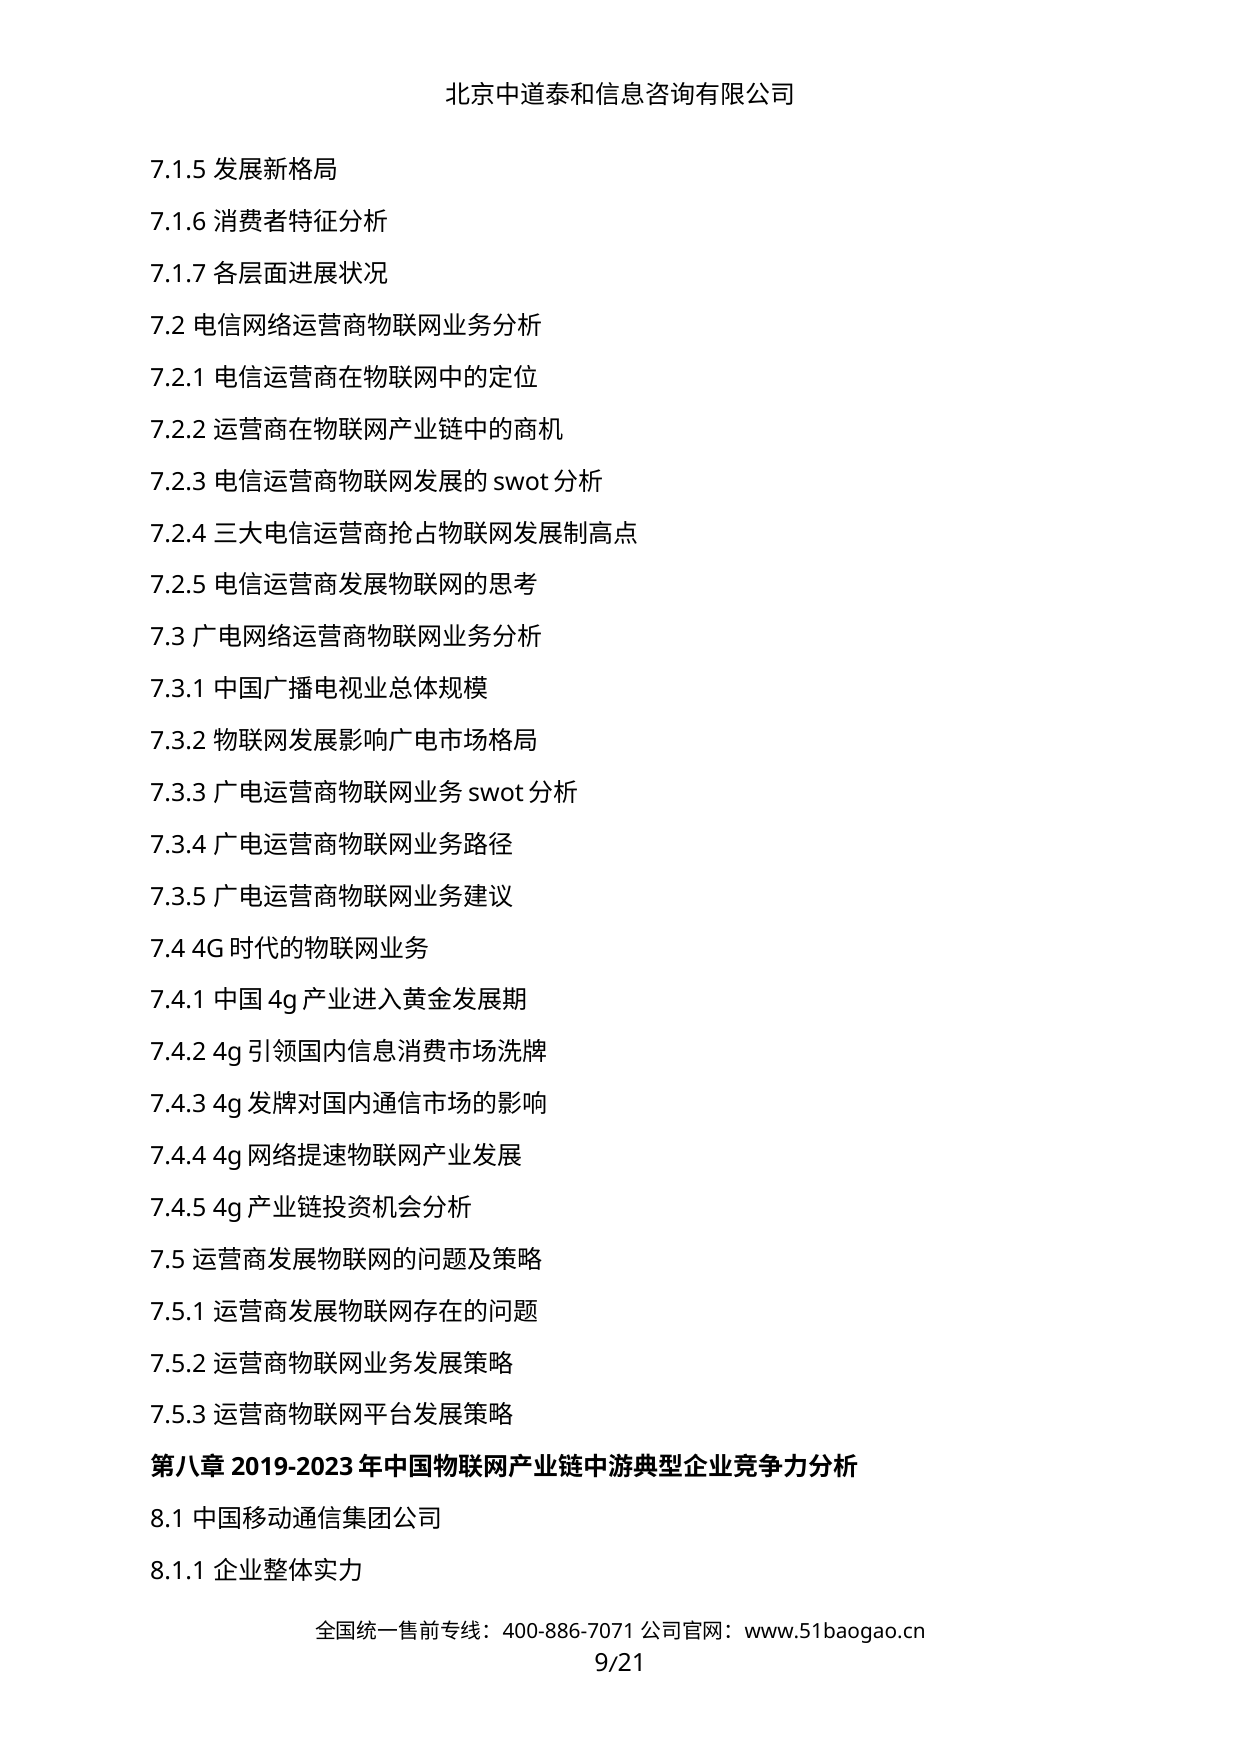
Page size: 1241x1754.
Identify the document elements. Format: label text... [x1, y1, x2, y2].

text 7.4.2 4g引领国内信息消费市场洗牌 [150, 1032, 1090, 1068]
text 7.1.5 发展新格局 [150, 150, 1090, 186]
text 7.4.1 中国4g产业进入黄金发展期 [150, 980, 1090, 1016]
text 7.2.3 电信运营商物联网发展的swot分析 [150, 461, 1090, 497]
text 第八章 2019-2023年中国物联网产业链中游典型企业竞争力分析 [150, 1447, 1090, 1483]
text 7.1.6 消费者特征分析 [150, 202, 1090, 238]
text 7.2.2 运营商在物联网产业链中的商机 [150, 409, 1090, 446]
text 7.5.2 运营商物联网业务发展策略 [150, 1343, 1090, 1379]
text 7.3.4 广电运营商物联网业务路径 [150, 824, 1090, 861]
text 7.5 运营商发展物联网的问题及策略 [150, 1239, 1090, 1276]
text 8.1.1 企业整体实力 [150, 1551, 1090, 1587]
text 7.2.4 三大电信运营商抢占物联网发展制高点 [150, 513, 1090, 549]
text 7.4.3 4g发牌对国内通信市场的影响 [150, 1084, 1090, 1120]
text 7.5.1 运营商发展物联网存在的问题 [150, 1291, 1090, 1327]
text 7.3.5 广电运营商物联网业务建议 [150, 876, 1090, 912]
text 7.1.7 各层面进展状况 [150, 254, 1090, 290]
text 7.3.3 广电运营商物联网业务swot分析 [150, 772, 1090, 809]
text 7.4 4G时代的物联网业务 [150, 928, 1090, 964]
text 7.4.5 4g产业链投资机会分析 [150, 1187, 1090, 1224]
text 7.3 广电网络运营商物联网业务分析 [150, 617, 1090, 653]
text 7.3.2 物联网发展影响广电市场格局 [150, 721, 1090, 757]
text 8.1 中国移动通信集团公司 [150, 1499, 1090, 1535]
text 7.2.1 电信运营商在物联网中的定位 [150, 357, 1090, 394]
text 7.2.5 电信运营商发展物联网的思考 [150, 565, 1090, 601]
text 7.2 电信网络运营商物联网业务分析 [150, 306, 1090, 342]
text 7.5.3 运营商物联网平台发展策略 [150, 1395, 1090, 1431]
text 7.4.4 4g网络提速物联网产业发展 [150, 1136, 1090, 1172]
text 7.3.1 中国广播电视业总体规模 [150, 669, 1090, 705]
